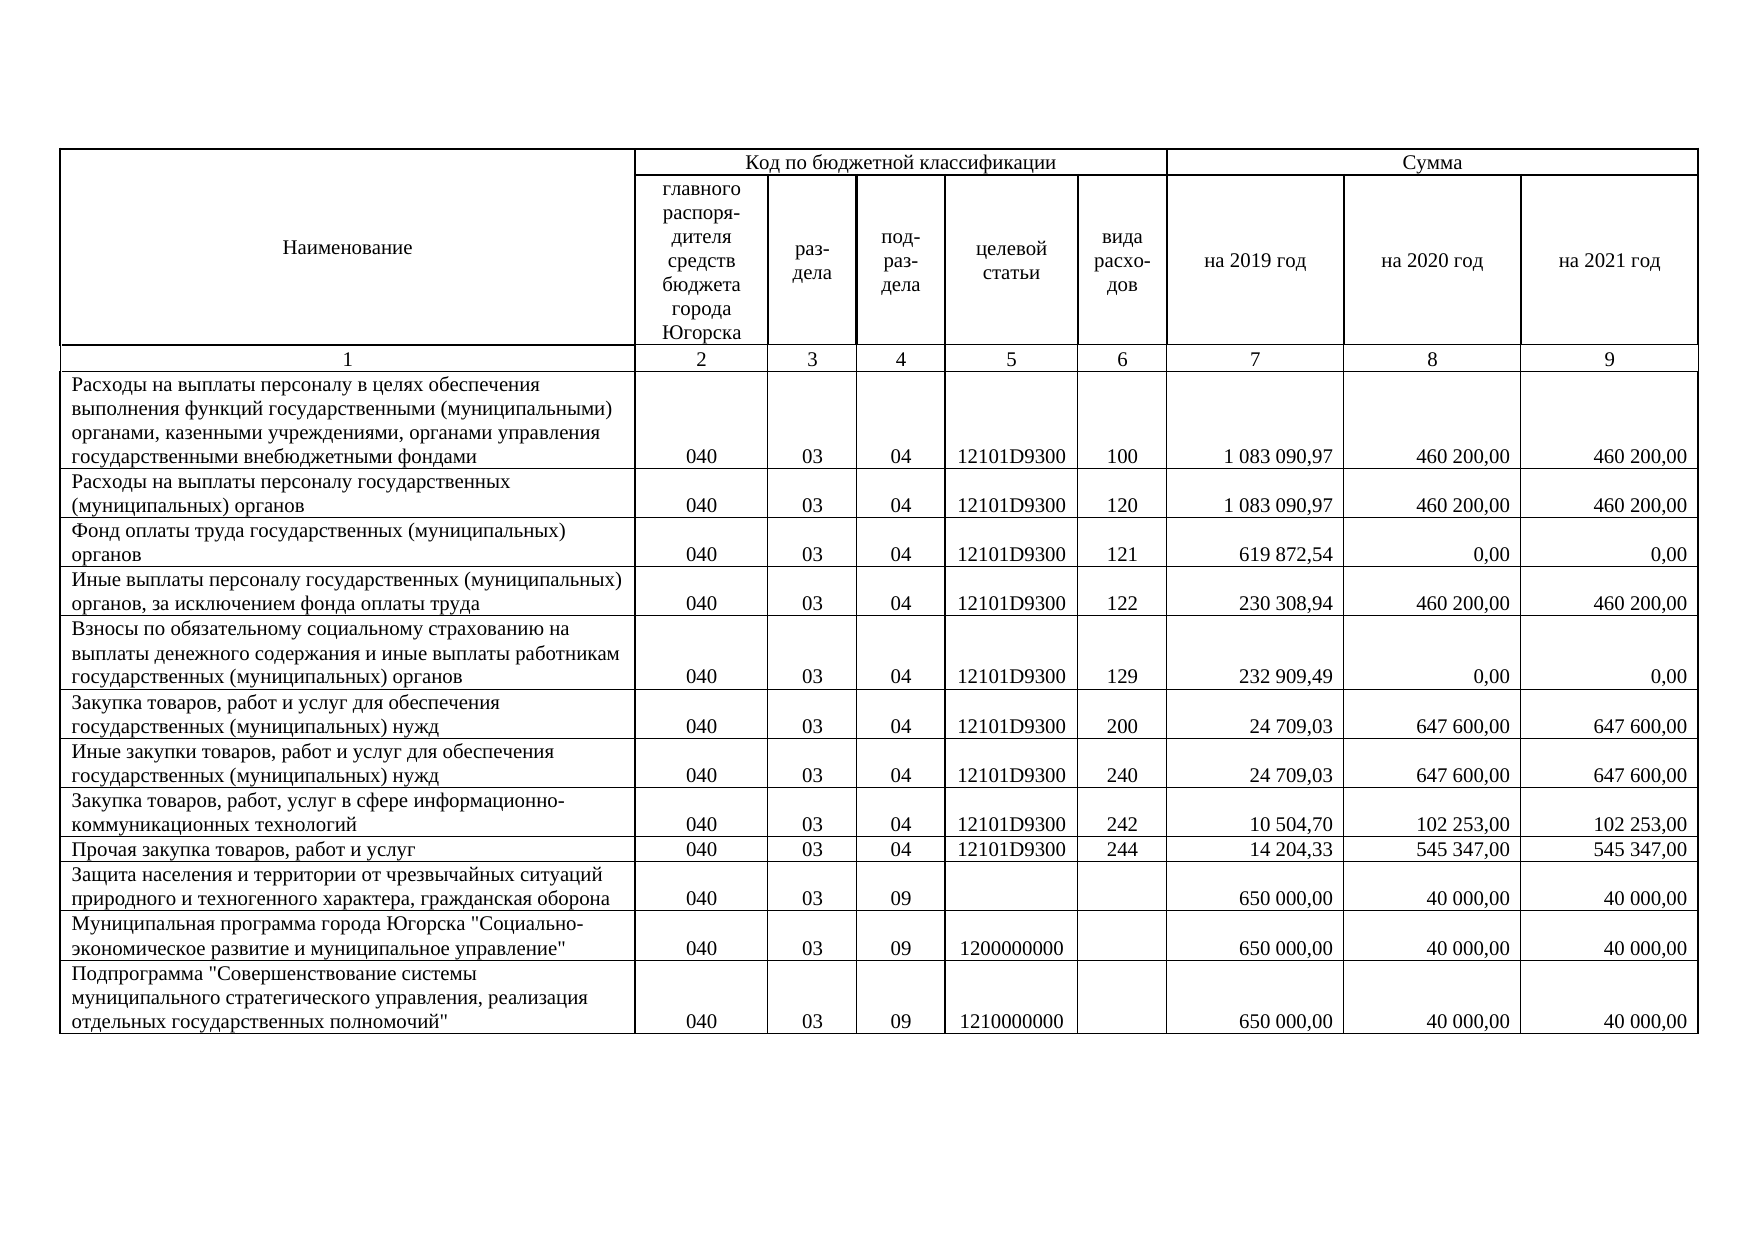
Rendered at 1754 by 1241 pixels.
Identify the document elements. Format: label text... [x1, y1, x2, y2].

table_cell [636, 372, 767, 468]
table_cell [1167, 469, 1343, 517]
table_cell 4 [857, 345, 944, 371]
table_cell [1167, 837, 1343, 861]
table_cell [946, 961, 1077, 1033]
table_cell 8 [1344, 345, 1520, 371]
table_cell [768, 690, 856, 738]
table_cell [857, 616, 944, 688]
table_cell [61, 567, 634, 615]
table_cell на 2019 год [1168, 176, 1343, 344]
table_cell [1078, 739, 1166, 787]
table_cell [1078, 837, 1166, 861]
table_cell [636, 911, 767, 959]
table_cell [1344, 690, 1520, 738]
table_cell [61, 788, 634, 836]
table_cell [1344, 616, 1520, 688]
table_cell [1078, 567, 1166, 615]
table_cell 7 [1167, 345, 1343, 371]
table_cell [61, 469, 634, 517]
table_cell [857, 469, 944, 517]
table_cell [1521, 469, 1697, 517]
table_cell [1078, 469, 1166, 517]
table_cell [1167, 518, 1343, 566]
table_header Код по бюджетной классификации [636, 150, 1166, 174]
table_cell раз-дела [769, 176, 855, 344]
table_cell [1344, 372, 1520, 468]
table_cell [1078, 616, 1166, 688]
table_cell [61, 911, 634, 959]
table_header Сумма [1168, 150, 1697, 174]
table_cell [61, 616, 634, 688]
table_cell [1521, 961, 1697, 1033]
table_cell на 2020 год [1345, 176, 1520, 344]
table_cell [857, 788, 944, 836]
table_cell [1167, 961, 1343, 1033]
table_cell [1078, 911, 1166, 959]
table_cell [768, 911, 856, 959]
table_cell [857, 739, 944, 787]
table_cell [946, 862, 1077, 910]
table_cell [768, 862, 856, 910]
table_cell 1 [61, 345, 634, 371]
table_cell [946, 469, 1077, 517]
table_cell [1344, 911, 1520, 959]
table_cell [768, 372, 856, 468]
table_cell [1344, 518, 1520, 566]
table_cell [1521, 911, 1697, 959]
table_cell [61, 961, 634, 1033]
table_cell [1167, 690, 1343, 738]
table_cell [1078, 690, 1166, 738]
table_cell под-раз-дела [858, 176, 944, 344]
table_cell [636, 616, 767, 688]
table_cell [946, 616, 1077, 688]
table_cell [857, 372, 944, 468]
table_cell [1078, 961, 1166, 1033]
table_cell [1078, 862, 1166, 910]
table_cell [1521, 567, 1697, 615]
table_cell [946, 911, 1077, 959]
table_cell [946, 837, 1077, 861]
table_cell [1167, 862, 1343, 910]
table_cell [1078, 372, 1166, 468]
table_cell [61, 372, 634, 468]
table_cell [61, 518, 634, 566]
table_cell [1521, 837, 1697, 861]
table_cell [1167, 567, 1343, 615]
table_header Наименование [61, 150, 634, 344]
table_cell главного распоря-дителя средств бюджета города Югорска [636, 176, 767, 344]
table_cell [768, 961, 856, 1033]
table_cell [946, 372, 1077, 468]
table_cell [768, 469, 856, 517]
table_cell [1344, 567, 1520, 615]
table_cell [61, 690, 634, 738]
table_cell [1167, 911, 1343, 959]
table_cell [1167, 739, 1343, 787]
table_cell 3 [768, 345, 856, 371]
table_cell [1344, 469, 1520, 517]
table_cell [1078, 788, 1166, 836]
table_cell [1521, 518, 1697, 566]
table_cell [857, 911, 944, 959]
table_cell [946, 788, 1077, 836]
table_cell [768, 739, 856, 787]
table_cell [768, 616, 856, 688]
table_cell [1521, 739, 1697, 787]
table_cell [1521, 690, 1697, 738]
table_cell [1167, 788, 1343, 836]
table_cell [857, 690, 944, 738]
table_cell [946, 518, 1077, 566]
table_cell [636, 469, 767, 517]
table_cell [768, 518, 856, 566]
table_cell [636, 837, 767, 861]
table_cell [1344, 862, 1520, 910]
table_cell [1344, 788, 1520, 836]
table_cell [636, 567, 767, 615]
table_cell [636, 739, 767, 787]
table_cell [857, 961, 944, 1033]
table_cell 9 [1521, 345, 1698, 371]
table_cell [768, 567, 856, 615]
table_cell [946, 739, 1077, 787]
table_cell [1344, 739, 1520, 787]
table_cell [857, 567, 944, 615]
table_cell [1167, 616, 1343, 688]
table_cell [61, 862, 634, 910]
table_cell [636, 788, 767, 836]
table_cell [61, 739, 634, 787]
table_cell целевой статьи [946, 176, 1077, 344]
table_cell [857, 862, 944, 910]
table_cell 5 [946, 345, 1077, 371]
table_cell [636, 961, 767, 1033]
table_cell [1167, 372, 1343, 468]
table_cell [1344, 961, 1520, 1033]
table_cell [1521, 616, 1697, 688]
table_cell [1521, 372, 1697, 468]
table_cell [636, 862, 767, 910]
table_cell 6 [1078, 345, 1166, 371]
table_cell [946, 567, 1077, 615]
table_cell на 2021 год [1522, 176, 1697, 344]
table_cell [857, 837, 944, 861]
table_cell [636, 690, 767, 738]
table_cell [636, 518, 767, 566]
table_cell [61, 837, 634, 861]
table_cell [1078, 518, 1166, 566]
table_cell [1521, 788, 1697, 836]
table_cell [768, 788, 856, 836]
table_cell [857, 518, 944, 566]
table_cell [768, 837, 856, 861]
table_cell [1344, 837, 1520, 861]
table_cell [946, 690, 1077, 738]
table_cell 2 [636, 345, 767, 371]
table_cell вида расхо-дов [1079, 176, 1166, 344]
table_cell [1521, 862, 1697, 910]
